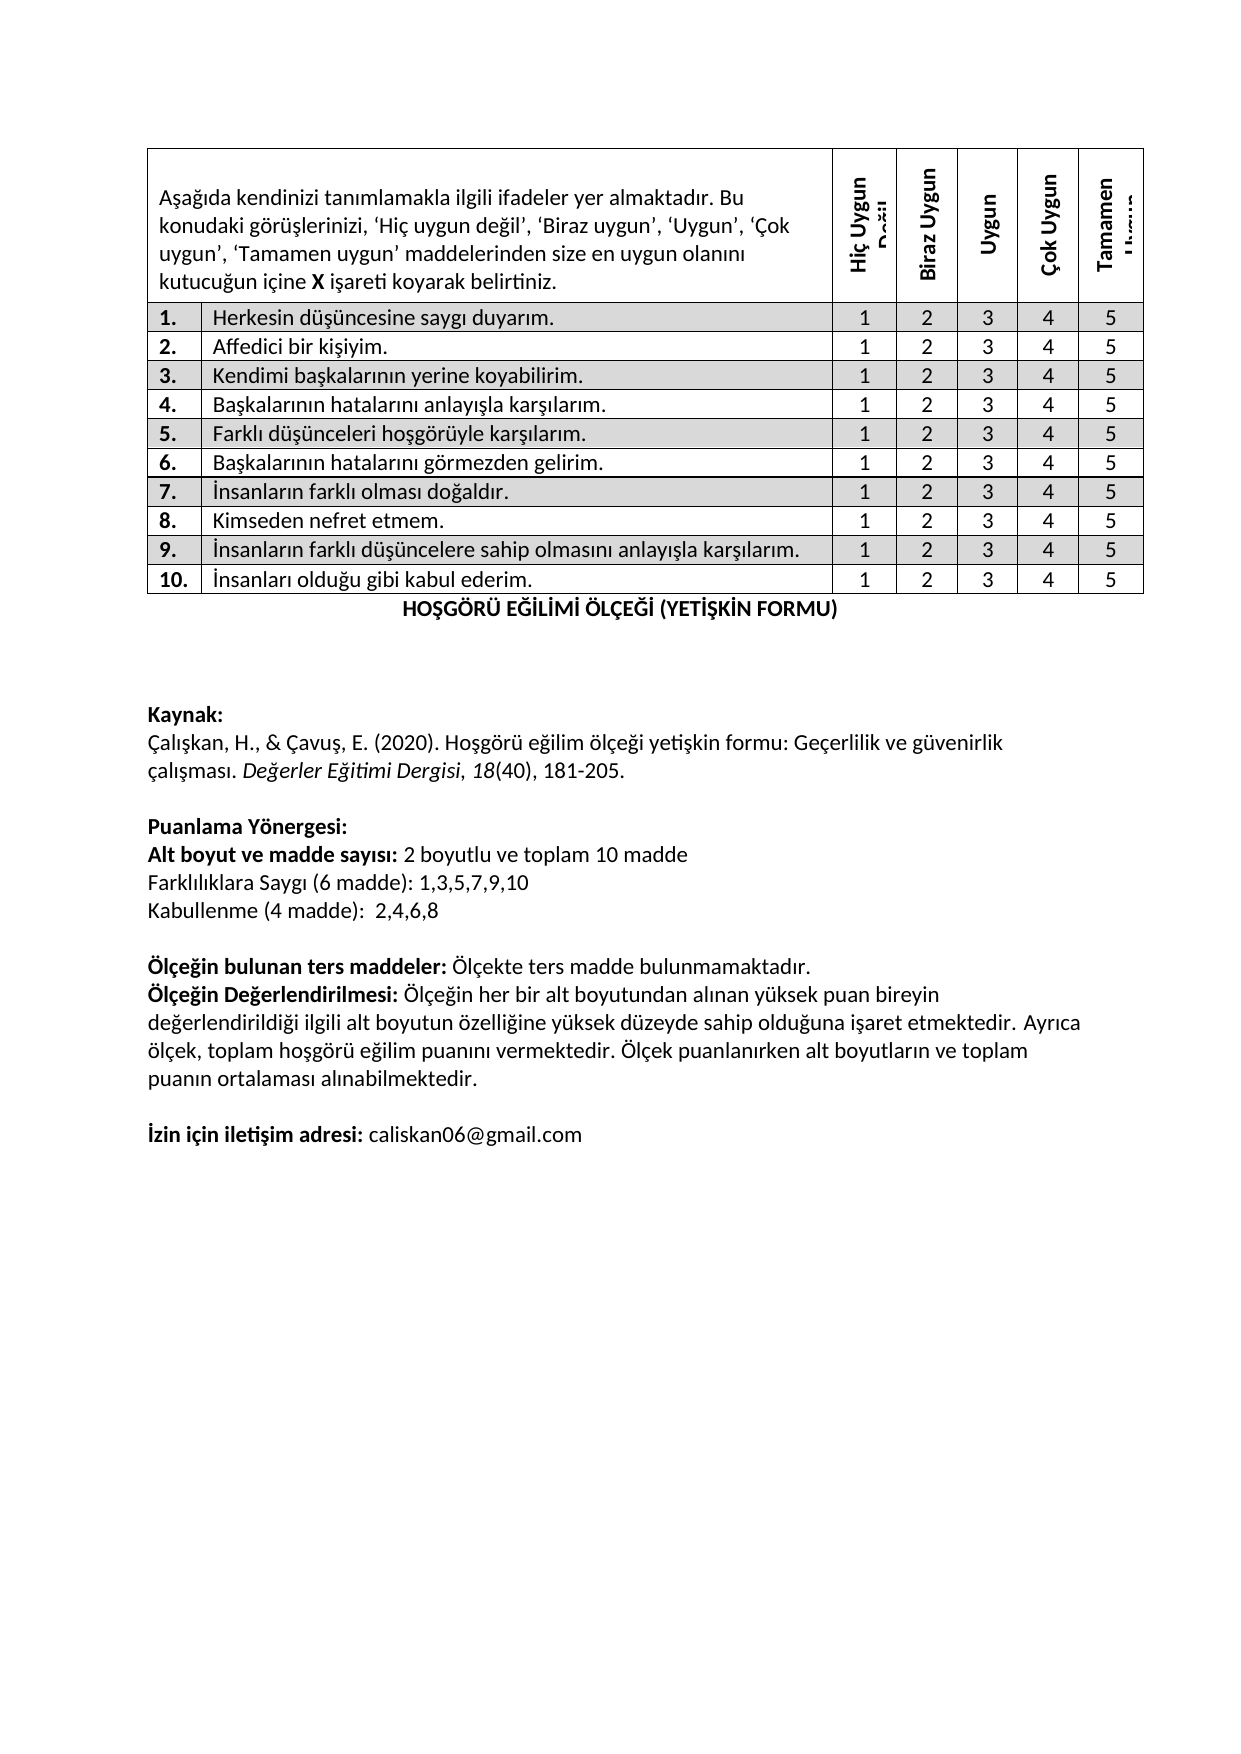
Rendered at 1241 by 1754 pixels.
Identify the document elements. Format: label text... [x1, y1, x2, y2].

table_cell 2 [897, 478, 957, 506]
table_cell 1 [833, 419, 896, 447]
table_cell 10. [148, 565, 201, 593]
table_cell 1 [833, 536, 896, 564]
table_cell 1 [833, 390, 896, 418]
table_cell 4 [1018, 507, 1078, 534]
text Kabullenme (4 madde): 2,4,6,8 [148, 896, 1063, 924]
table_cell 5 [1079, 507, 1143, 534]
text Farklılıklara Saygı (6 madde): 1,3,5,7,9,10 [148, 868, 1063, 896]
table_cell 3 [958, 565, 1017, 593]
table_cell 2 [897, 332, 957, 360]
table_cell 3 [958, 507, 1017, 534]
table_cell 2 [897, 565, 957, 593]
table_header Hiç Uygun Değil [833, 149, 896, 302]
table_cell 3 [958, 478, 1017, 506]
table_cell 2 [897, 419, 957, 447]
table_cell 3 [958, 449, 1017, 476]
table_cell Affedici bir kişiyim. [202, 332, 832, 360]
table_cell 3 [958, 419, 1017, 447]
text Ölçeğin Değerlendirilmesi: Ölçeğin her bir alt boyutundan alınan yüksek puan bireyin değerlendirildiği ilgili alt boyutun özelliğine yüksek düzeyde sahip olduğuna işaret etmektedir. Ayrıca ölçek, toplam hoşgörü eğilim puanını vermektedir. Ölçek puanlanırken alt boyutların ve toplam puanın ortalaması alınabilmektedir. [148, 980, 1090, 1092]
table_cell 2. [148, 332, 201, 360]
table_cell Başkalarının hatalarını anlayışla karşılarım. [202, 390, 832, 418]
table_cell 5 [1079, 536, 1143, 564]
table_cell 4 [1018, 390, 1078, 418]
table_header Uygun [958, 149, 1017, 302]
table_cell 5 [1079, 565, 1143, 593]
table_cell 1 [833, 361, 896, 389]
table_cell Kimseden nefret etmem. [202, 507, 832, 534]
table_cell 5. [148, 419, 201, 447]
table_cell Kendimi başkalarının yerine koyabilirim. [202, 361, 832, 389]
table_header Tamamen Uygun [1079, 149, 1143, 302]
table_cell 1 [833, 449, 896, 476]
table_cell 4 [1018, 565, 1078, 593]
table_cell 7. [148, 478, 201, 506]
text HOŞGÖRÜ EĞİLİMİ ÖLÇEĞİ (YETİŞKİN FORMU) [148, 594, 1093, 622]
table_cell 5 [1079, 361, 1143, 389]
text Ölçeğin bulunan ters maddeler: Ölçekte ters madde bulunmamaktadır. [148, 952, 1063, 980]
table_cell 1 [833, 478, 896, 506]
table_cell 1 [833, 332, 896, 360]
text İzin için iletişim adresi: caliskan06@gmail.com [148, 1120, 1063, 1148]
table_cell 5 [1079, 303, 1143, 331]
table_cell 2 [897, 361, 957, 389]
table_cell 4 [1018, 536, 1078, 564]
table_cell Başkalarının hatalarını görmezden gelirim. [202, 449, 832, 476]
table_cell 5 [1079, 449, 1143, 476]
table_cell 1 [833, 303, 896, 331]
table_cell 1 [833, 507, 896, 534]
table_cell 2 [897, 390, 957, 418]
table_cell 4 [1018, 419, 1078, 447]
table_cell 3. [148, 361, 201, 389]
table_cell 4 [1018, 303, 1078, 331]
table_cell Herkesin düşüncesine saygı duyarım. [202, 303, 832, 331]
table_cell 3 [958, 332, 1017, 360]
table_cell 4 [1018, 332, 1078, 360]
table_header Çok Uygun [1018, 149, 1078, 302]
table_cell 5 [1079, 390, 1143, 418]
table_header Biraz Uygun [897, 149, 957, 302]
text Çalışkan, H., & Çavuş, E. (2020). Hoşgörü eğilim ölçeği yetişkin formu: Geçerlilik ve güvenirlik çalışması. Değerler Eğitimi Dergisi, 18(40), 181-205. [148, 728, 1090, 784]
table_cell 9. [148, 536, 201, 564]
table_cell İnsanları olduğu gibi kabul ederim. [202, 565, 832, 593]
table_cell 3 [958, 390, 1017, 418]
table_cell 8. [148, 507, 201, 534]
text Kaynak: [148, 700, 1063, 728]
table_cell 1. [148, 303, 201, 331]
table_cell 6. [148, 449, 201, 476]
table_cell 4 [1018, 361, 1078, 389]
table_cell Farklı düşünceleri hoşgörüyle karşılarım. [202, 419, 832, 447]
table_cell İnsanların farklı düşüncelere sahip olmasını anlayışla karşılarım. [202, 536, 832, 564]
table_header Aşağıda kendinizi tanımlamakla ilgili ifadeler yer almaktadır. Bu konudaki görüşlerinizi, ‘Hiç uygun değil’, ‘Biraz uygun’, ‘Uygun’, ‘Çok uygun’, ‘Tamamen uygun’ maddelerinden size en uygun olanını kutucuğun içine X işareti koyarak belirtiniz. [148, 149, 832, 302]
table_cell 2 [897, 507, 957, 534]
table_cell 2 [897, 536, 957, 564]
table_cell 3 [958, 303, 1017, 331]
table_cell 5 [1079, 478, 1143, 506]
text Alt boyut ve madde sayısı: 2 boyutlu ve toplam 10 madde [148, 840, 1063, 868]
table_cell 1 [833, 565, 896, 593]
text Puanlama Yönergesi: [148, 812, 1063, 840]
table_cell 4 [1018, 449, 1078, 476]
table_cell 3 [958, 361, 1017, 389]
table_cell 4 [1018, 478, 1078, 506]
table_cell 4. [148, 390, 201, 418]
table_cell 5 [1079, 419, 1143, 447]
table_cell 2 [897, 303, 957, 331]
table_cell 3 [958, 536, 1017, 564]
table_cell 5 [1079, 332, 1143, 360]
table_cell İnsanların farklı olması doğaldır. [202, 478, 832, 506]
table_cell 2 [897, 449, 957, 476]
